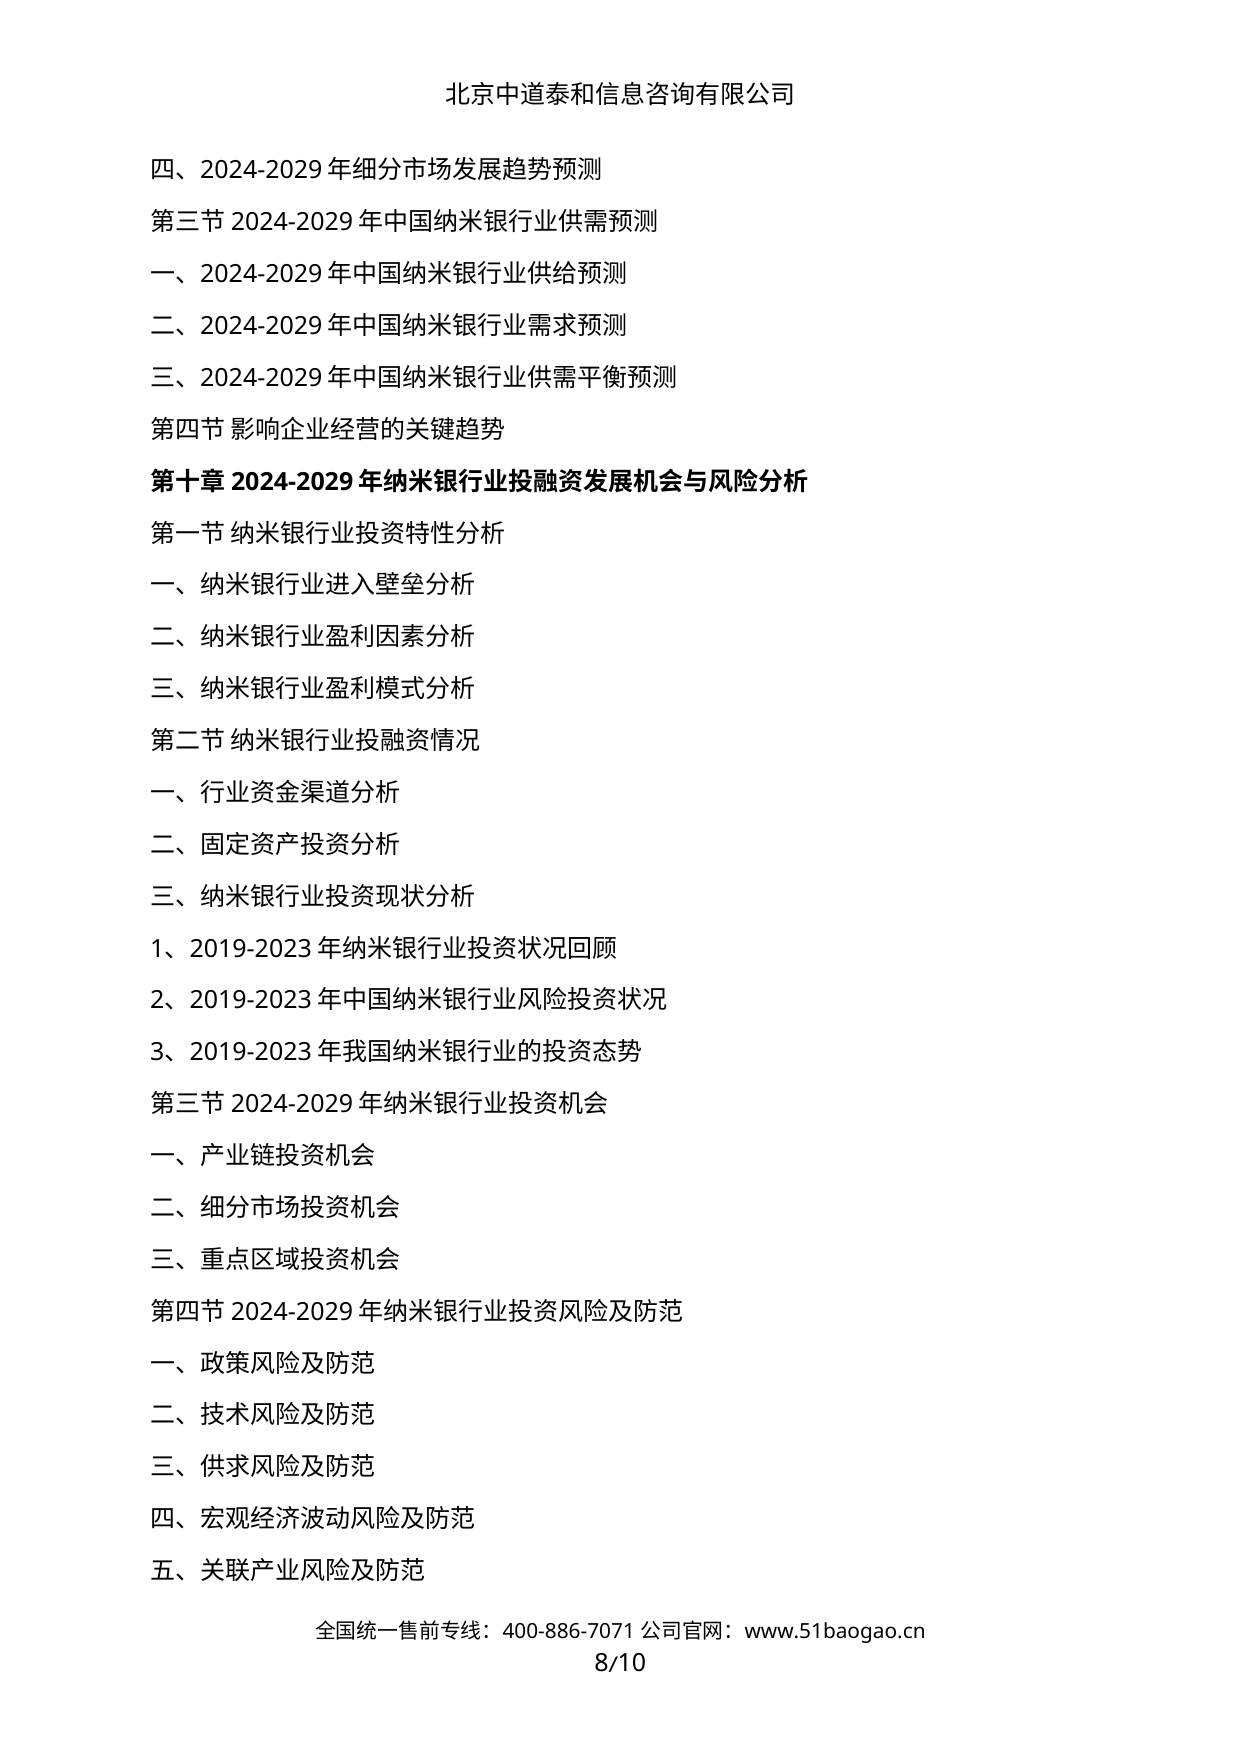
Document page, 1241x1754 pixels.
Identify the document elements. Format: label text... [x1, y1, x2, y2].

text 3、2019-2023年我国纳米银行业的投资态势 [150, 1032, 1090, 1068]
text 二、技术风险及防范 [150, 1395, 1090, 1431]
text 四、宏观经济波动风险及防范 [150, 1499, 1090, 1535]
text 三、纳米银行业投资现状分析 [150, 876, 1090, 912]
text 一、产业链投资机会 [150, 1136, 1090, 1172]
text 第四节 2024-2029年纳米银行业投资风险及防范 [150, 1291, 1090, 1327]
text 一、2024-2029年中国纳米银行业供给预测 [150, 254, 1090, 290]
text 1、2019-2023年纳米银行业投资状况回顾 [150, 928, 1090, 964]
text 第三节 2024-2029年中国纳米银行业供需预测 [150, 202, 1090, 238]
text 四、2024-2029年细分市场发展趋势预测 [150, 150, 1090, 186]
text 三、纳米银行业盈利模式分析 [150, 669, 1090, 705]
text 一、政策风险及防范 [150, 1343, 1090, 1379]
text 一、行业资金渠道分析 [150, 772, 1090, 809]
text 二、2024-2029年中国纳米银行业需求预测 [150, 306, 1090, 342]
text 第十章 2024-2029年纳米银行业投融资发展机会与风险分析 [150, 461, 1090, 497]
text 三、供求风险及防范 [150, 1447, 1090, 1483]
text 第二节 纳米银行业投融资情况 [150, 721, 1090, 757]
text 二、固定资产投资分析 [150, 824, 1090, 861]
text 2、2019-2023年中国纳米银行业风险投资状况 [150, 980, 1090, 1016]
text 一、纳米银行业进入壁垒分析 [150, 565, 1090, 601]
text 第四节 影响企业经营的关键趋势 [150, 409, 1090, 446]
text 三、重点区域投资机会 [150, 1239, 1090, 1276]
text 五、关联产业风险及防范 [150, 1551, 1090, 1587]
text 第三节 2024-2029年纳米银行业投资机会 [150, 1084, 1090, 1120]
text 二、纳米银行业盈利因素分析 [150, 617, 1090, 653]
text 第一节 纳米银行业投资特性分析 [150, 513, 1090, 549]
text 三、2024-2029年中国纳米银行业供需平衡预测 [150, 357, 1090, 394]
text 二、细分市场投资机会 [150, 1187, 1090, 1224]
